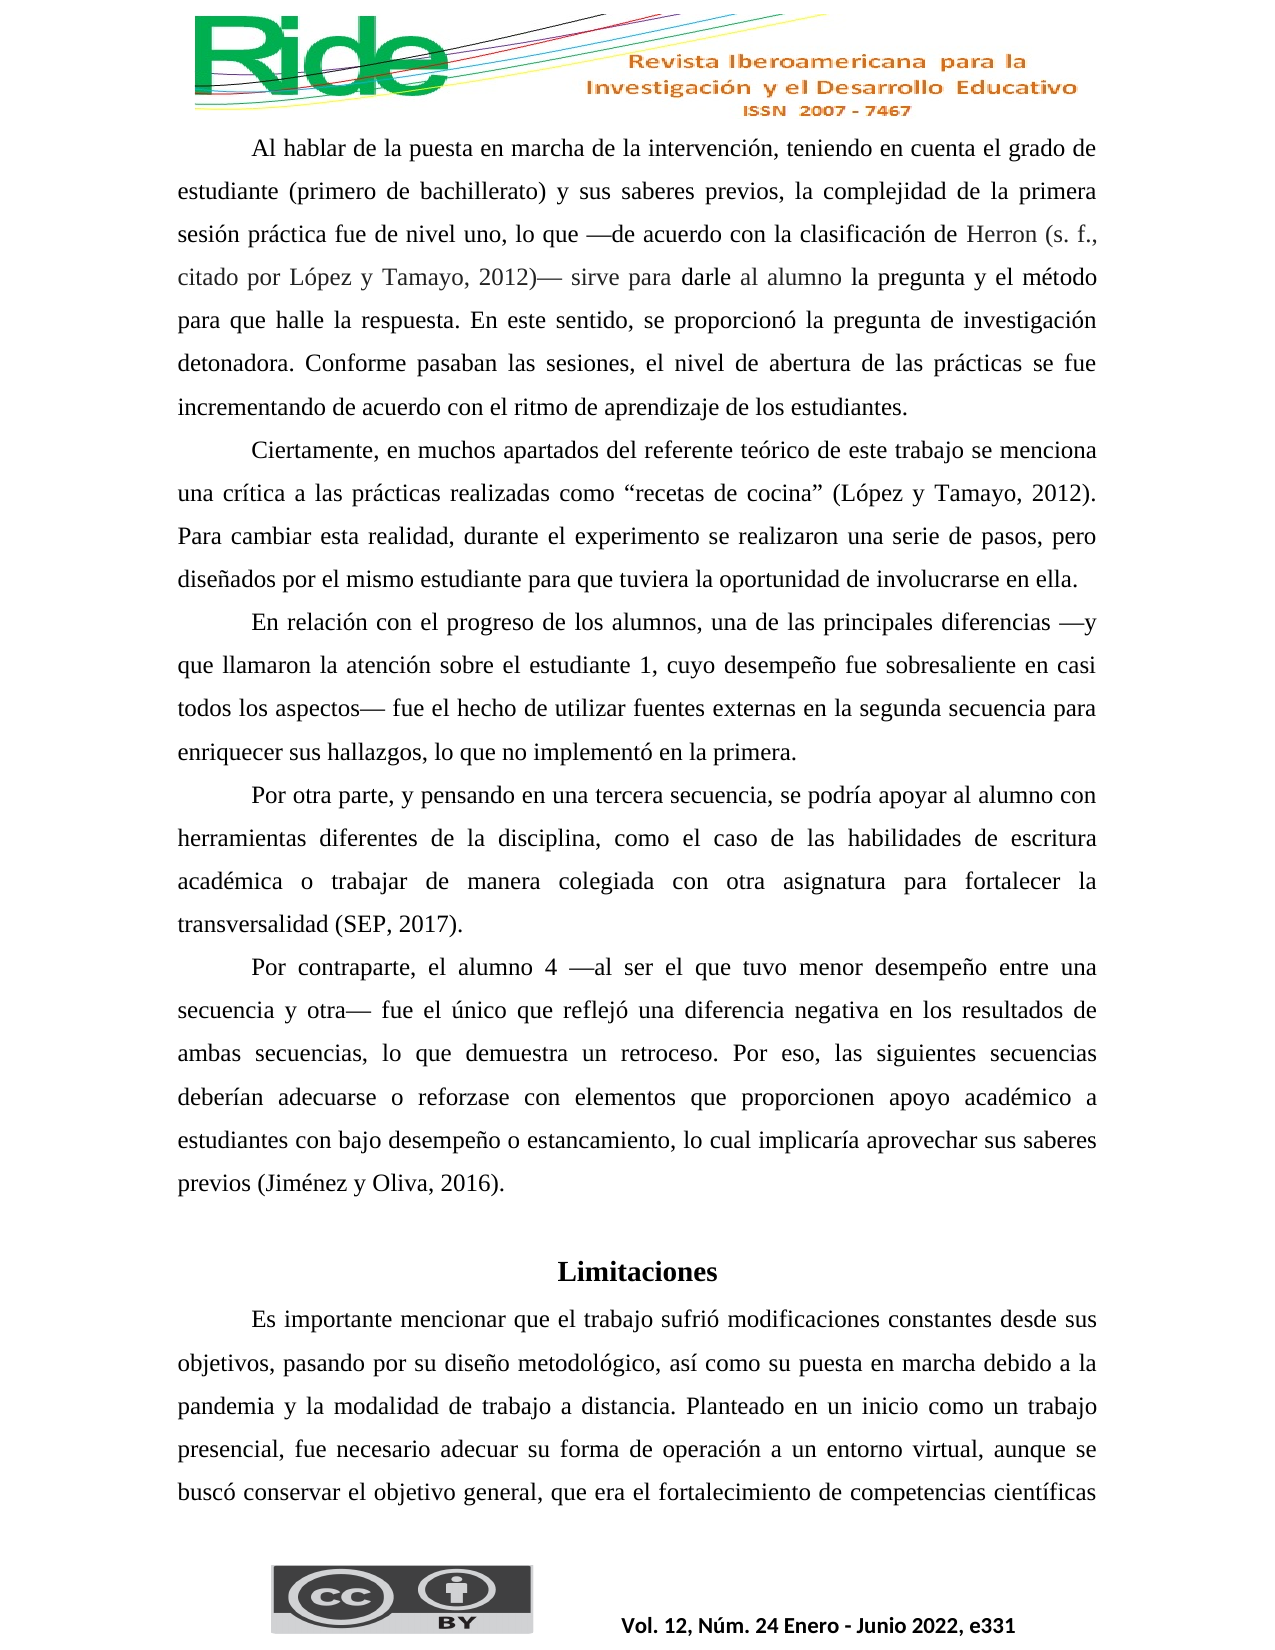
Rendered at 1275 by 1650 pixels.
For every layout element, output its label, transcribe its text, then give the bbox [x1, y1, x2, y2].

text Por contraparte, el alumno 4 —al ser el que tuvo menor desempeño entre una secuencia y otra— fue el único que reflejó una diferencia negativa en los resultados de ambas secuencias, lo que demuestra un retroceso. Por eso, las siguientes secuencias deberían adecuarse o reforzase con elementos que proporcionen apoyo académico a estudiantes con bajo desempeño o estancamiento, lo cual implicaría aprovechar sus saberes previos (Jiménez y Oliva, 2016). [177, 952, 1098, 1197]
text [177, 1304, 1098, 1506]
picture [271, 1565, 534, 1634]
text Por otra parte, y pensando en una tercera secuencia, se podría apoyar al alumno con herramientas diferentes de la disciplina, como el caso de las habilidades de escritura académica o trabajar de manera colegiada con otra asignatura para fortalecer la transversalidad (SEP, 2017). [177, 780, 1098, 938]
text En relación con el progreso de los alumnos, una de las principales diferencias —y que llamaron la atención sobre el estudiante 1, cuyo desempeño fue sobresaliente en casi todos los aspectos— fue el hecho de utilizar fuentes externas en la segunda secuencia para enriquecer sus hallazgos, lo que no implementó en la primera. [177, 607, 1098, 765]
text Ciertamente, en muchos apartados del referente teórico de este trabajo se menciona una crítica a las prácticas realizadas como “recetas de cocina” (López y Tamayo, 2012). Para cambiar esta realidad, durante el experimento se realizaron una serie de pasos, pero diseñados por el mismo estudiante para que tuviera la oportunidad de involucrarse en ella. [177, 435, 1098, 593]
picture [194, 14, 1081, 119]
text Limitaciones [177, 1254, 1098, 1288]
text Al hablar de la puesta en marcha de la intervención, teniendo en cuenta el grado de estudiante (primero de bachillerato) y sus saberes previos, la complejidad de la primera sesión práctica fue de nivel uno, lo que —de acuerdo con la clasificación de Herron (s. f., citado por López y Tamayo, 2012)— sirve para darle al alumno la pregunta y el método para que halle la respuesta. En este sentido, se proporcionó la pregunta de investigación detonadora. Conforme pasaban las sesiones, el nivel de abertura de las prácticas se fue incrementando de acuerdo con el ritmo de aprendizaje de los estudiantes. [177, 133, 1098, 420]
